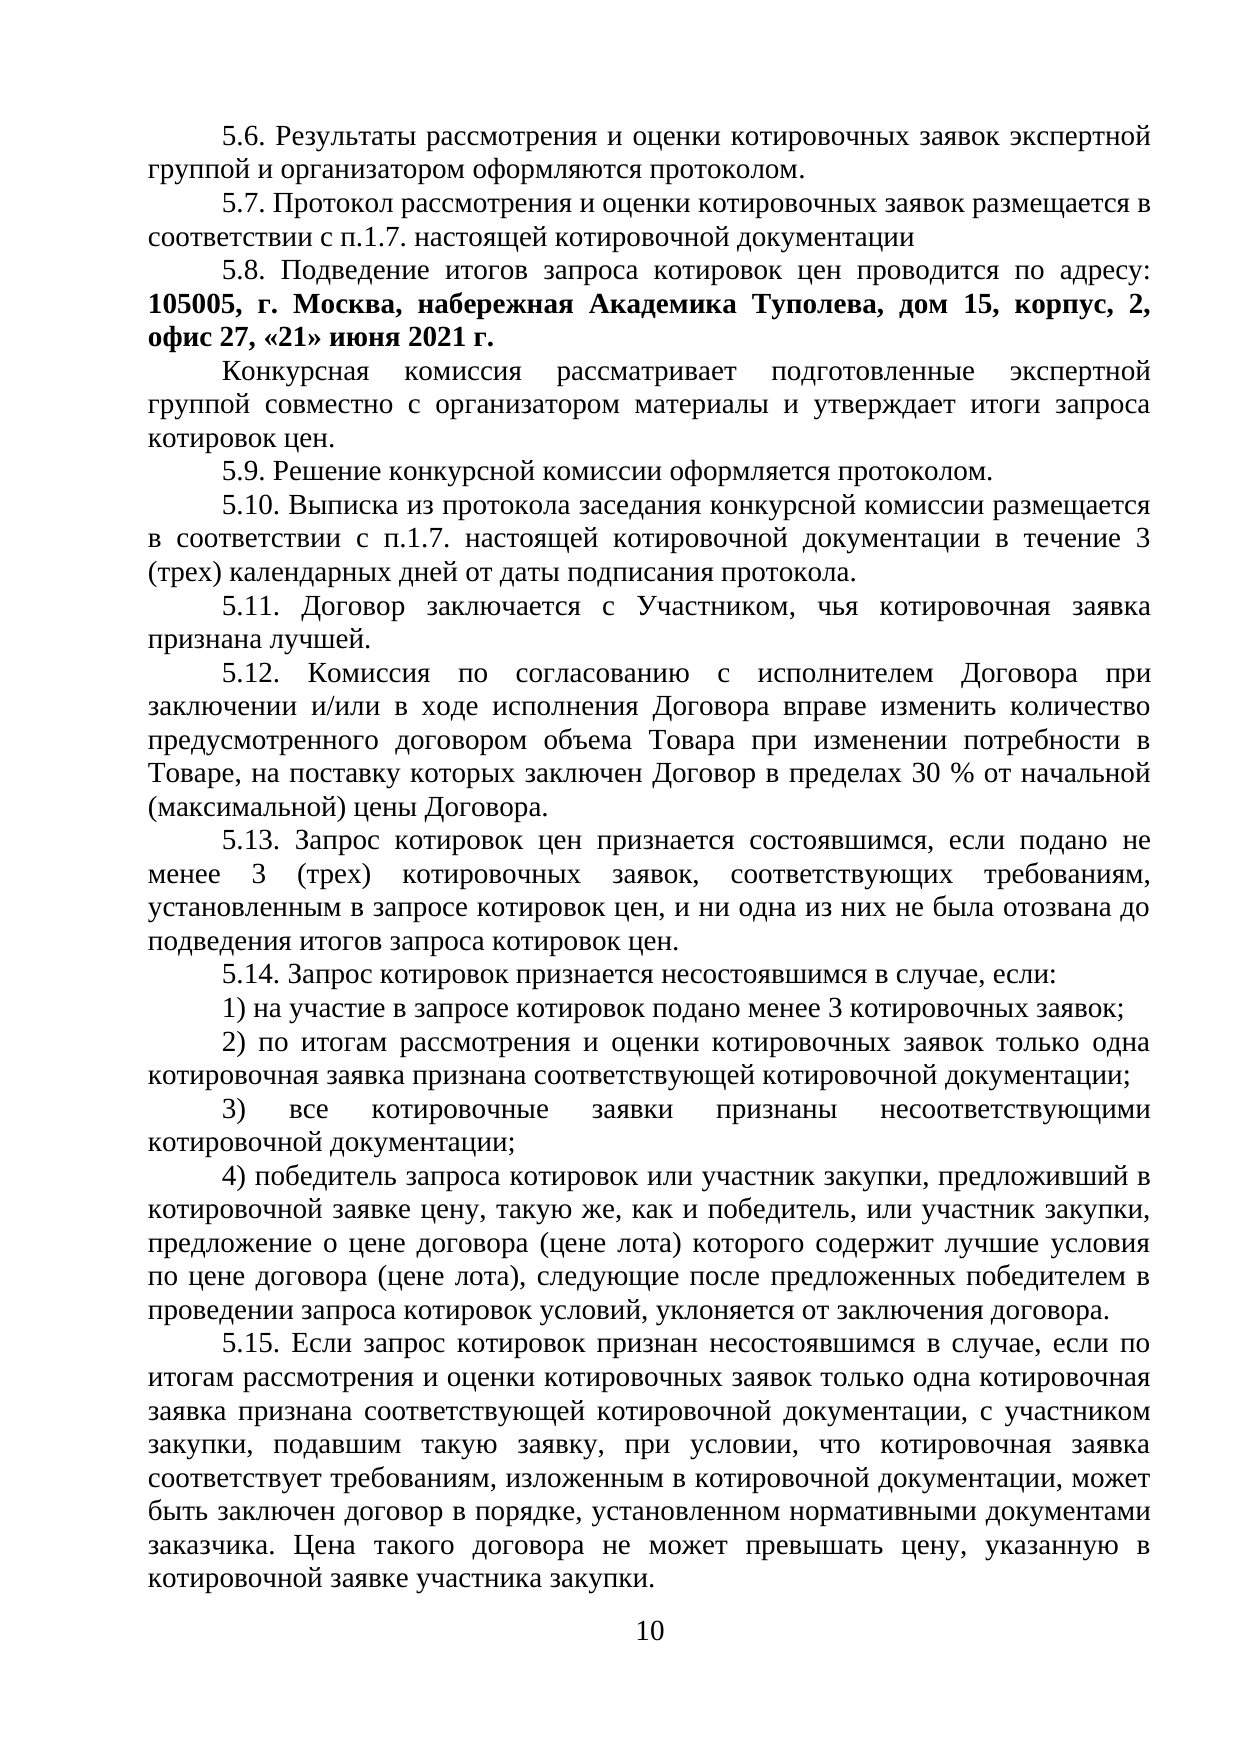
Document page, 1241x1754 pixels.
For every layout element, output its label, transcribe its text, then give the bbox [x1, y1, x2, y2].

text 5.13. Запрос котировок цен признается состоявшимся, если подано не менее 3 (трех) котировочных заявок, соответствующих требованиям, установленным в запросе котировок цен, и ни одна из них не была отозвана до подведения итогов запроса котировок цен. [148, 822, 1152, 957]
text 5.15. Если запрос котировок признан несостоявшимся в случае, если по итогам рассмотрения и оценки котировочных заявок только одна котировочная заявка признана соответствующей котировочной документации, с участником закупки, подавшим такую заявку, при условии, что котировочная заявка соответствует требованиям, изложенным в котировочной документации, может быть заключен договор в порядке, установленном нормативными документами заказчика. Цена такого договора не может превышать цену, указанную в котировочной заявке участника закупки. [148, 1326, 1152, 1594]
text 4) победитель запроса котировок или участник закупки, предложивший в котировочной заявке цену, такую же, как и победитель, или участник закупки, предложение о цене договора (цене лота) которого содержит лучшие условия по цене договора (цене лота), следующие после предложенных победителем в проведении запроса котировок условий, уклоняется от заключения договора. [148, 1158, 1152, 1326]
text 5.10. Выписка из протокола заседания конкурсной комиссии размещается в соответствии с п.1.7. настоящей котировочной документации в течение 3 (трех) календарных дней от даты подписания протокола. [148, 487, 1152, 588]
text 5.9. Решение конкурсной комиссии оформляется протоколом. [148, 453, 1152, 487]
text 3) все котировочные заявки признаны несоответствующими котировочной документации; [148, 1091, 1152, 1158]
text 5.11. Договор заключается с Участником, чья котировочная заявка признана лучшей. [148, 588, 1152, 655]
text 1) на участие в запросе котировок подано менее 3 котировочных заявок; [148, 990, 1152, 1024]
text 5.6. Результаты рассмотрения и оценки котировочных заявок экспертной группой и организатором оформляются протоколом. [148, 118, 1152, 185]
text Конкурсная комиссия рассматривает подготовленные экспертной группой совместно с организатором материалы и утверждает итоги запроса котировок цен. [148, 353, 1152, 453]
text 5.7. Протокол рассмотрения и оценки котировочных заявок размещается в соответствии с п.1.7. настоящей котировочной документации [148, 185, 1152, 252]
text 5.8. Подведение итогов запроса котировок цен проводится по адресу: 105005, г. Москва, набережная Академика Туполева, дом 15, корпус, 2, офис 27, «21» июня 2021 г. [148, 252, 1152, 353]
text 2) по итогам рассмотрения и оценки котировочных заявок только одна котировочная заявка признана соответствующей котировочной документации; [148, 1024, 1152, 1091]
text 5.14. Запрос котировок признается несостоявшимся в случае, если: [148, 957, 1152, 990]
text 5.12. Комиссия по согласованию с исполнителем Договора при заключении и/или в ходе исполнения Договора вправе изменить количество предусмотренного договором объема Товара при изменении потребности в Товаре, на поставку которых заключен Договор в пределах 30 % от начальной (максимальной) цены Договора. [148, 655, 1152, 822]
